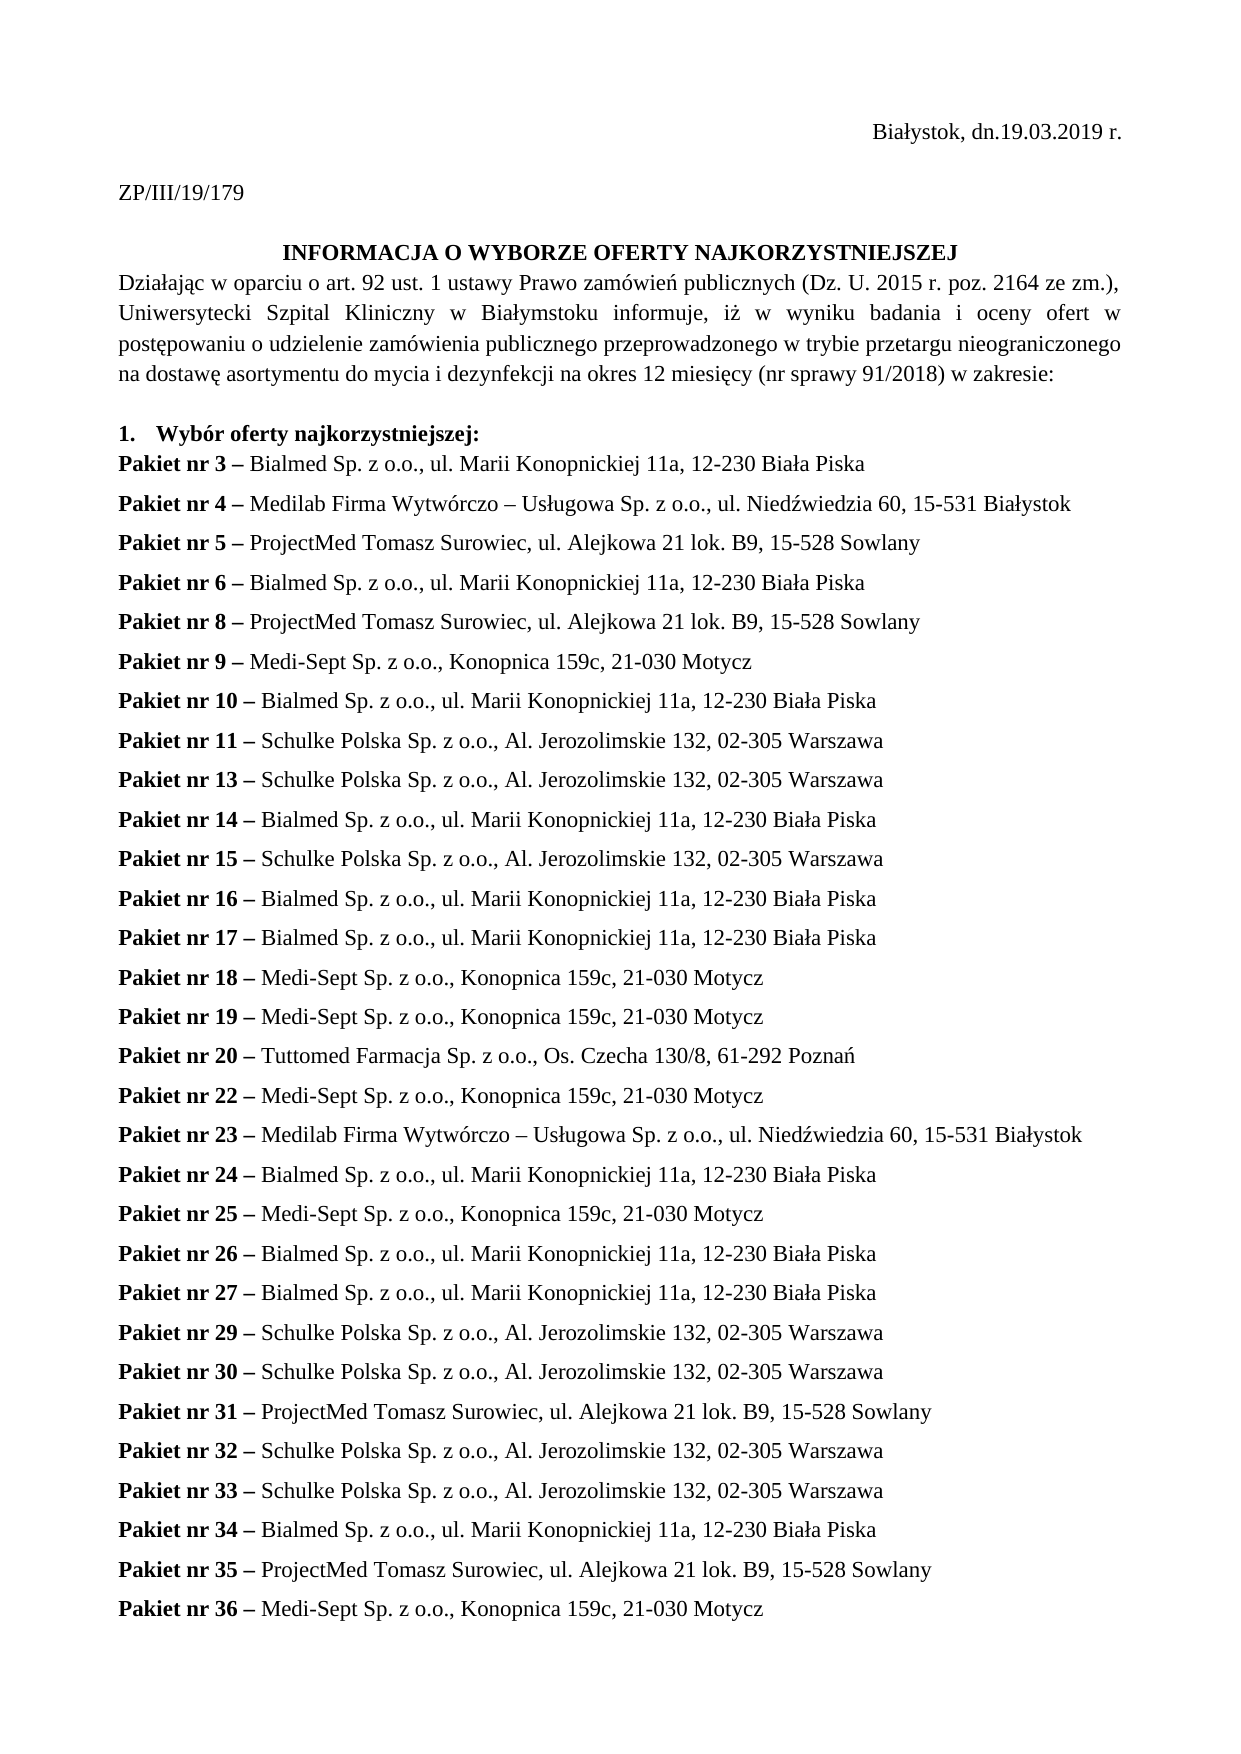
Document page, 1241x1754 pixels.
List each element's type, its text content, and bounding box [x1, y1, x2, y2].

text Pakiet nr 5 – ProjectMed Tomasz Surowiec, ul. Alejkowa 21 lok. B9, 15-528 Sowlany [118, 529, 1122, 556]
text Białystok, dn.19.03.2019 r. [118, 118, 1122, 144]
text Pakiet nr 8 – ProjectMed Tomasz Surowiec, ul. Alejkowa 21 lok. B9, 15-528 Sowlany [118, 608, 1122, 635]
text INFORMACJA O WYBORZE OFERTY NAJKORZYSTNIEJSZEJ [118, 239, 1122, 265]
text Pakiet nr 17 – Bialmed Sp. z o.o., ul. Marii Konopnickiej 11a, 12-230 Biała Piska [118, 924, 1122, 951]
text Pakiet nr 16 – Bialmed Sp. z o.o., ul. Marii Konopnickiej 11a, 12-230 Biała Piska [118, 885, 1122, 911]
text Pakiet nr 11 – Schulke Polska Sp. z o.o., Al. Jerozolimskie 132, 02-305 Warszawa [118, 727, 1122, 753]
text Pakiet nr 36 – Medi-Sept Sp. z o.o., Konopnica 159c, 21-030 Motycz [118, 1595, 1122, 1622]
text Pakiet nr 24 – Bialmed Sp. z o.o., ul. Marii Konopnickiej 11a, 12-230 Biała Piska [118, 1161, 1122, 1187]
text ZP/III/19/179 [118, 178, 1122, 205]
text Pakiet nr 10 – Bialmed Sp. z o.o., ul. Marii Konopnickiej 11a, 12-230 Biała Piska [118, 687, 1122, 714]
text Pakiet nr 32 – Schulke Polska Sp. z o.o., Al. Jerozolimskie 132, 02-305 Warszawa [118, 1437, 1122, 1464]
text Pakiet nr 33 – Schulke Polska Sp. z o.o., Al. Jerozolimskie 132, 02-305 Warszawa [118, 1477, 1122, 1503]
text Pakiet nr 13 – Schulke Polska Sp. z o.o., Al. Jerozolimskie 132, 02-305 Warszawa [118, 766, 1122, 793]
text Pakiet nr 30 – Schulke Polska Sp. z o.o., Al. Jerozolimskie 132, 02-305 Warszawa [118, 1358, 1122, 1385]
text Pakiet nr 3 – Bialmed Sp. z o.o., ul. Marii Konopnickiej 11a, 12-230 Biała Piska [118, 450, 1122, 477]
text Pakiet nr 19 – Medi-Sept Sp. z o.o., Konopnica 159c, 21-030 Motycz [118, 1003, 1122, 1029]
text Pakiet nr 29 – Schulke Polska Sp. z o.o., Al. Jerozolimskie 132, 02-305 Warszawa [118, 1319, 1122, 1345]
text Pakiet nr 27 – Bialmed Sp. z o.o., ul. Marii Konopnickiej 11a, 12-230 Biała Piska [118, 1279, 1122, 1306]
text Pakiet nr 6 – Bialmed Sp. z o.o., ul. Marii Konopnickiej 11a, 12-230 Biała Piska [118, 569, 1122, 595]
text Pakiet nr 18 – Medi-Sept Sp. z o.o., Konopnica 159c, 21-030 Motycz [118, 964, 1122, 990]
list Wybór oferty najkorzystniejszej: [118, 420, 1122, 447]
text Pakiet nr 20 – Tuttomed Farmacja Sp. z o.o., Os. Czecha 130/8, 61-292 Poznań [118, 1043, 1122, 1069]
text Pakiet nr 9 – Medi-Sept Sp. z o.o., Konopnica 159c, 21-030 Motycz [118, 648, 1122, 674]
text Pakiet nr 14 – Bialmed Sp. z o.o., ul. Marii Konopnickiej 11a, 12-230 Biała Piska [118, 806, 1122, 832]
text Pakiet nr 31 – ProjectMed Tomasz Surowiec, ul. Alejkowa 21 lok. B9, 15-528 Sowlany [118, 1398, 1122, 1424]
text Pakiet nr 15 – Schulke Polska Sp. z o.o., Al. Jerozolimskie 132, 02-305 Warszawa [118, 845, 1122, 872]
text Działając w oparciu o art. 92 ust. 1 ustawy Prawo zamówień publicznych (Dz. U. 2015 r. poz. 2164 ze zm.), Uniwersytecki Szpital Kliniczny w Białymstoku informuje, iż w wyniku badania i oceny ofert w postępowaniu o udzielenie zamówienia publicznego przeprowadzonego w trybie przetargu nieograniczonego na dostawę asortymentu do mycia i dezynfekcji na okres 12 miesięcy (nr sprawy 91/2018) w zakresie: [118, 269, 1122, 386]
text Pakiet nr 35 – ProjectMed Tomasz Surowiec, ul. Alejkowa 21 lok. B9, 15-528 Sowlany [118, 1556, 1122, 1582]
text Pakiet nr 25 – Medi-Sept Sp. z o.o., Konopnica 159c, 21-030 Motycz [118, 1201, 1122, 1227]
text Pakiet nr 26 – Bialmed Sp. z o.o., ul. Marii Konopnickiej 11a, 12-230 Biała Piska [118, 1240, 1122, 1266]
text Pakiet nr 34 – Bialmed Sp. z o.o., ul. Marii Konopnickiej 11a, 12-230 Biała Piska [118, 1516, 1122, 1543]
text Pakiet nr 4 – Medilab Firma Wytwórczo – Usługowa Sp. z o.o., ul. Niedźwiedzia 60, 15-531 Białystok [118, 490, 1122, 516]
text Pakiet nr 23 – Medilab Firma Wytwórczo – Usługowa Sp. z o.o., ul. Niedźwiedzia 60, 15-531 Białystok [118, 1122, 1122, 1148]
text Pakiet nr 22 – Medi-Sept Sp. z o.o., Konopnica 159c, 21-030 Motycz [118, 1082, 1122, 1108]
